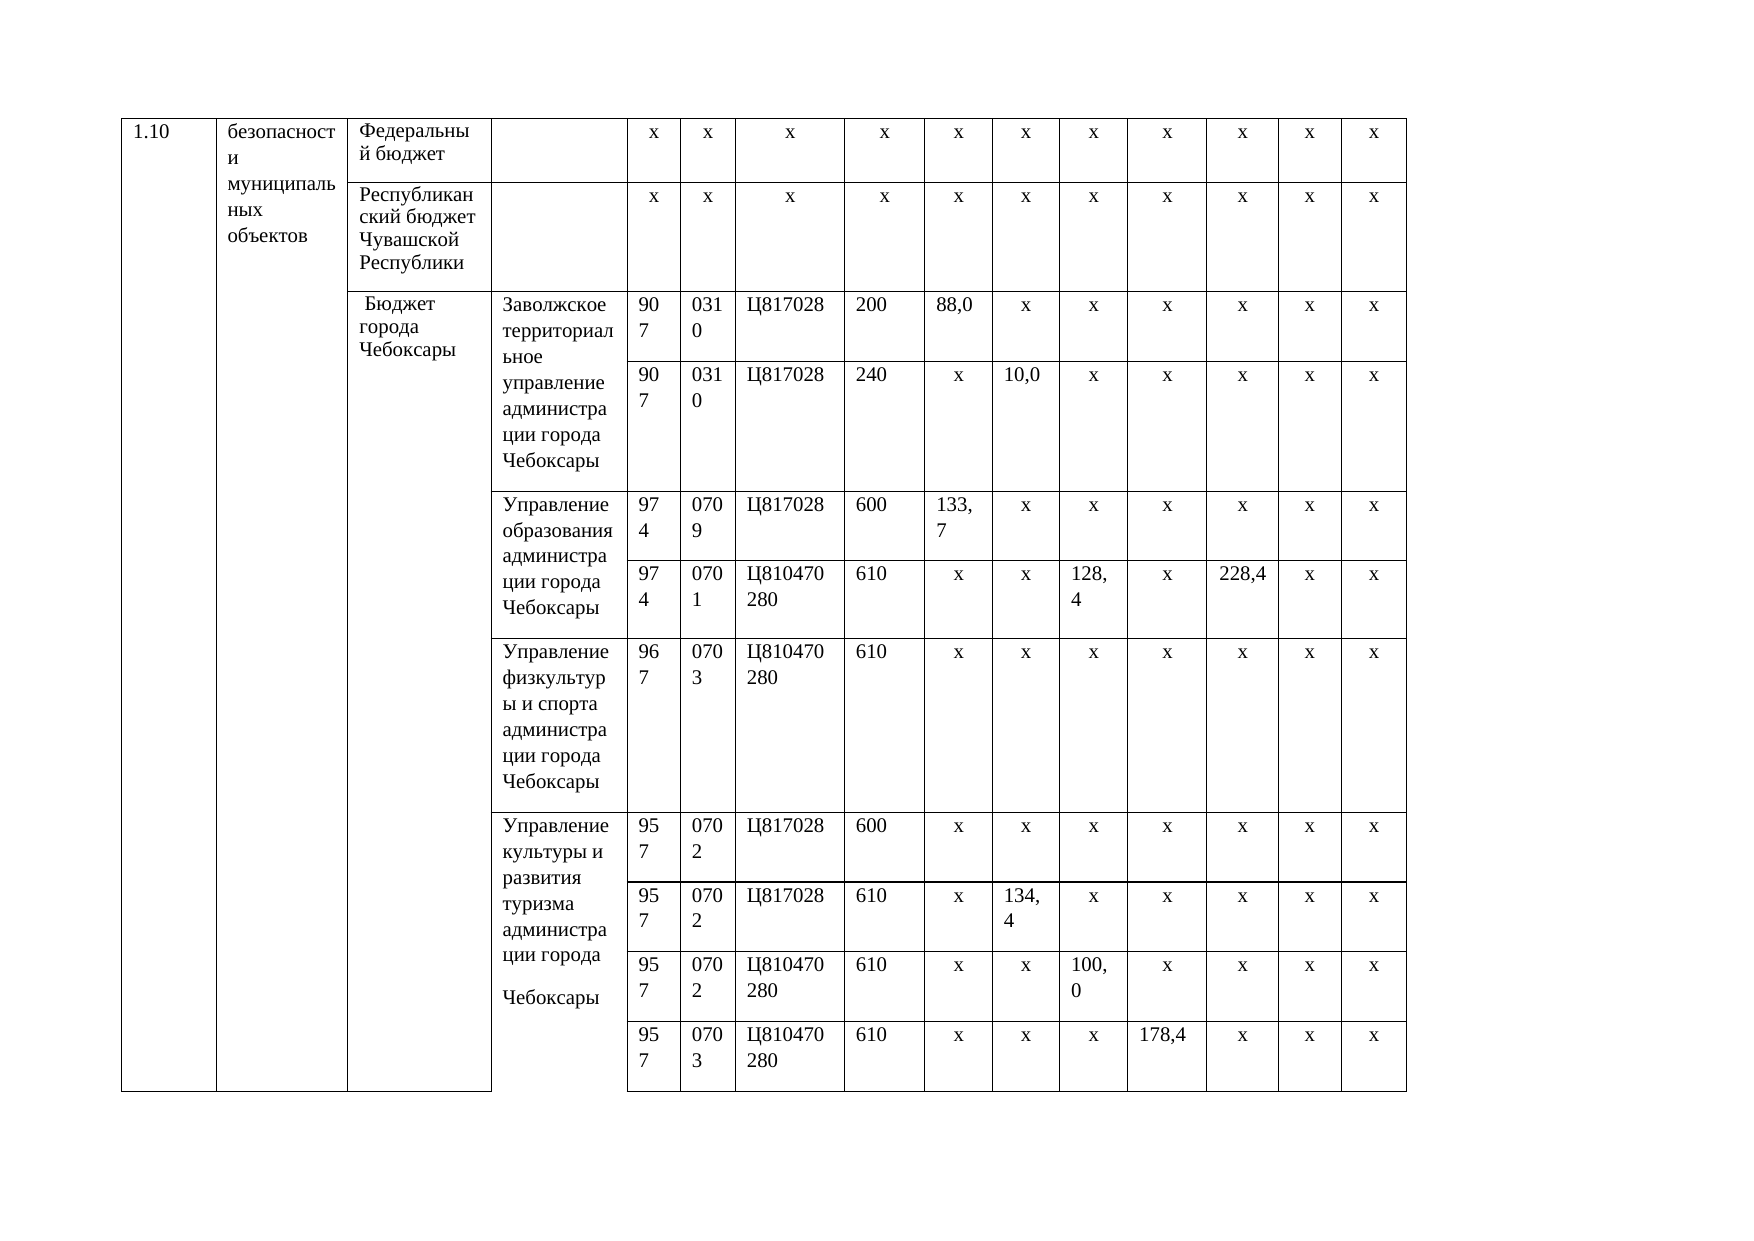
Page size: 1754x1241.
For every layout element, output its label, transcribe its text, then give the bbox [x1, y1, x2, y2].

table_cell х [993, 292, 1059, 361]
table_cell х [736, 183, 844, 291]
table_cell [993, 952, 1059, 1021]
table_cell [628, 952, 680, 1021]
table_cell х [681, 119, 735, 182]
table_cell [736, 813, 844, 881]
table_cell х [925, 183, 992, 291]
table_cell 974 [628, 561, 680, 638]
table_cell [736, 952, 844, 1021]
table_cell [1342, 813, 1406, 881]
table_cell х [845, 183, 924, 291]
table_cell Республиканский бюджет Чувашской Республики [348, 183, 491, 291]
table_cell х [1128, 362, 1206, 491]
table_cell Заволжское территориальное управление администрации города Чебоксары [492, 292, 627, 491]
table_cell х [993, 119, 1059, 182]
table_cell х [925, 119, 992, 182]
table_cell 967 [628, 639, 680, 812]
table_cell 0310 [681, 362, 735, 491]
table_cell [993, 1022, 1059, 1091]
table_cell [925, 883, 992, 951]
table_cell х [1279, 561, 1341, 638]
table_cell Ц817028 [736, 492, 844, 560]
table_cell х [845, 119, 924, 182]
table_cell Управление культуры и развития туризма администрации города Чебоксары [492, 813, 627, 1091]
table_cell х [1060, 183, 1127, 291]
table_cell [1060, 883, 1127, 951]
table_cell х [628, 119, 680, 182]
table_cell 88,0 [925, 292, 992, 361]
table_cell х [1342, 292, 1406, 361]
table_cell 0709 [681, 492, 735, 560]
table_cell х [1128, 492, 1206, 560]
table_cell х [1207, 183, 1278, 291]
table_cell х [1128, 639, 1206, 812]
table_cell х [1128, 119, 1206, 182]
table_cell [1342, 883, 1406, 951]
table_cell х [925, 561, 992, 638]
table_cell х [1060, 119, 1127, 182]
table_cell Ц817028 [736, 362, 844, 491]
table_cell х [1342, 492, 1406, 560]
table_cell [492, 119, 627, 182]
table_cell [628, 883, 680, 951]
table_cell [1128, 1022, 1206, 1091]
table_cell х [1207, 492, 1278, 560]
table_cell х [1207, 292, 1278, 361]
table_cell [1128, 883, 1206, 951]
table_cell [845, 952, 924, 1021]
table_cell х [681, 183, 735, 291]
table_cell х [628, 183, 680, 291]
table_cell х [1060, 292, 1127, 361]
table_cell 0701 [681, 561, 735, 638]
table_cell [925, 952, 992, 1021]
table_cell [492, 183, 627, 291]
table_cell 610 [845, 639, 924, 812]
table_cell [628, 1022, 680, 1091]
table_cell х [993, 639, 1059, 812]
table_cell х [1279, 183, 1341, 291]
table_cell 907 [628, 362, 680, 491]
table_cell х [993, 561, 1059, 638]
table_cell х [1128, 183, 1206, 291]
table_cell х [1342, 119, 1406, 182]
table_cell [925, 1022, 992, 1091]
table_cell 240 [845, 362, 924, 491]
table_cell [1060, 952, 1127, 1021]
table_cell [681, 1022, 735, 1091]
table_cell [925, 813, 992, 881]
table_cell х [1128, 561, 1206, 638]
table_cell Ц810470280 [736, 561, 844, 638]
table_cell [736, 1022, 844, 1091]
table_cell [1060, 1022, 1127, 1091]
table_cell х [1207, 362, 1278, 491]
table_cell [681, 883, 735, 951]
table_cell Управление образования администрации города Чебоксары [492, 492, 627, 638]
table_cell х [1207, 119, 1278, 182]
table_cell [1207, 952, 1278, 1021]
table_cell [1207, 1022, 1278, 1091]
table_cell х [925, 639, 992, 812]
table_cell 10,0 [993, 362, 1059, 491]
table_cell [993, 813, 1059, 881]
table_cell х [1342, 639, 1406, 812]
table_cell х [925, 362, 992, 491]
table_cell х [1342, 362, 1406, 491]
table_cell х [736, 119, 844, 182]
table_cell 200 [845, 292, 924, 361]
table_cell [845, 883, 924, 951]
table_cell х [1207, 639, 1278, 812]
table_cell Мероприятие 1.10 [122, 119, 216, 1091]
table_cell Управление физкультуры и спорта администрации города Чебоксары [492, 639, 627, 812]
table_cell 128,4 [1060, 561, 1127, 638]
table_cell 907 [628, 292, 680, 361]
table_cell Ц810470280 [736, 639, 844, 812]
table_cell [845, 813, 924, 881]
table_cell 600 [845, 492, 924, 560]
table_cell х [1279, 639, 1341, 812]
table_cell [217, 119, 347, 1091]
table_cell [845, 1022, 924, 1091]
table_cell Федеральный бюджет [348, 119, 491, 182]
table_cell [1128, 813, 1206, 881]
table_cell х [1279, 492, 1341, 560]
table_cell х [1279, 292, 1341, 361]
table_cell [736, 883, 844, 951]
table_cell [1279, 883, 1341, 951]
table_cell Ц817028 [736, 292, 844, 361]
table_cell х [1342, 561, 1406, 638]
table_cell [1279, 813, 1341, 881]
table_cell 133,7 [925, 492, 992, 560]
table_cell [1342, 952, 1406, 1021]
table_cell х [1128, 292, 1206, 361]
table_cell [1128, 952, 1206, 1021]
table_cell х [1060, 639, 1127, 812]
table_cell х [1342, 183, 1406, 291]
table_cell х [1060, 362, 1127, 491]
table_cell х [993, 183, 1059, 291]
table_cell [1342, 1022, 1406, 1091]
table_cell 0703 [681, 639, 735, 812]
table_cell х [1279, 362, 1341, 491]
table_cell 0702 [681, 813, 735, 881]
table_cell х [1279, 119, 1341, 182]
table_cell 957 [628, 813, 680, 881]
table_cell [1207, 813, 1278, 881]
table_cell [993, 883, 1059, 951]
table_cell 0310 [681, 292, 735, 361]
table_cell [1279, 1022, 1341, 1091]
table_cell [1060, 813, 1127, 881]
table_cell Бюджет города Чебоксары [348, 292, 491, 1091]
table_cell 974 [628, 492, 680, 560]
table_cell 228,4 [1207, 561, 1278, 638]
table_cell 610 [845, 561, 924, 638]
table_cell х [1060, 492, 1127, 560]
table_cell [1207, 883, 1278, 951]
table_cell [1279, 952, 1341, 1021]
table_cell х [993, 492, 1059, 560]
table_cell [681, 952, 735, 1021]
